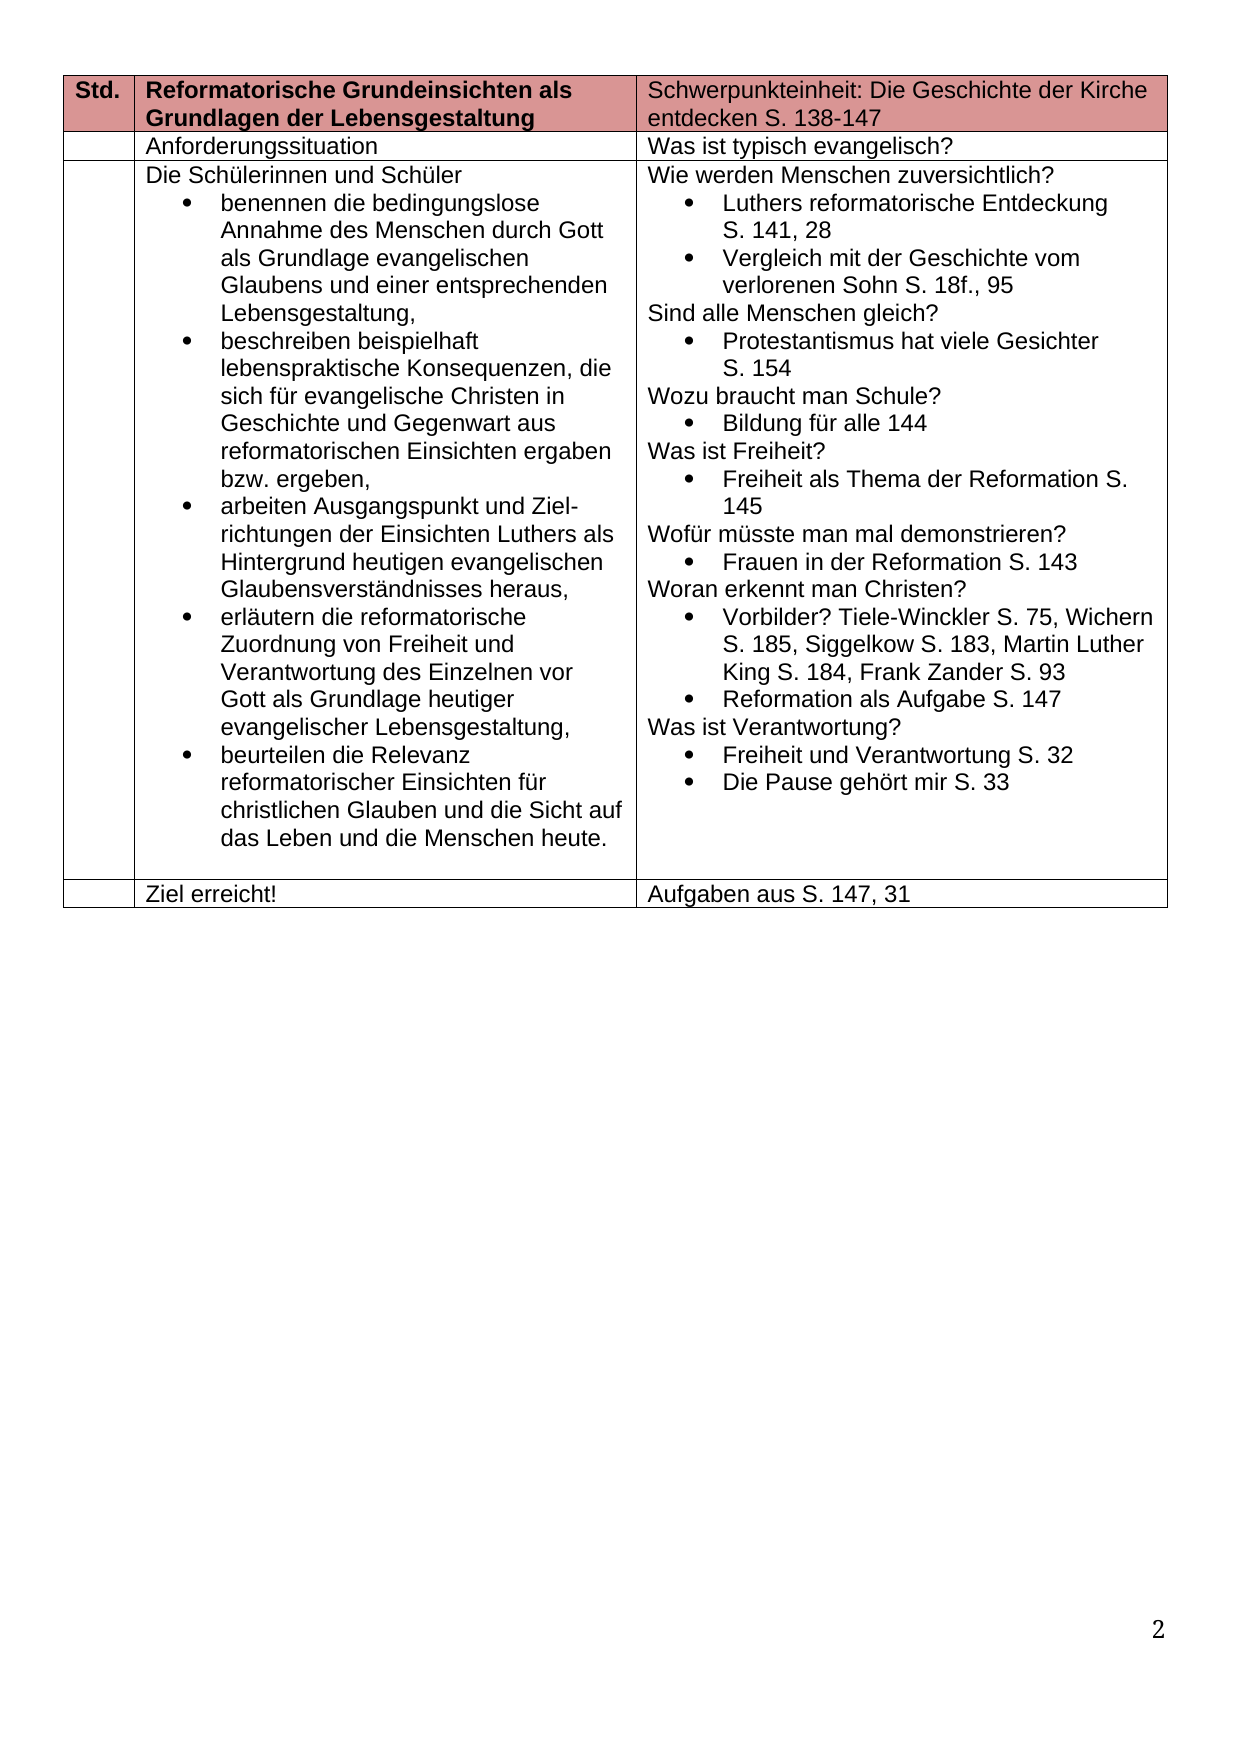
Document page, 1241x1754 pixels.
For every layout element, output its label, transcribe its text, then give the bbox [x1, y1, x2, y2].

table_cell [64, 880, 134, 907]
table_cell [64, 161, 134, 879]
table_header Std. [64, 76, 134, 131]
table_cell [64, 132, 134, 160]
table_header Reformatorische Grundeinsichten als Grundlagen der Lebensgestaltung [135, 76, 636, 131]
table_cell Wie werden Menschen zuversichtlich? Luthers reformatorische Entdeckung S. 141, 28 Vergleich mit der Geschichte vom verlorenen Sohn S. 18f., 95 Sind alle Menschen gleich? Protestantismus hat viele Gesichter S. 154 Wozu braucht man Schule? Bildung für alle 144 Was ist Freiheit? Freiheit als Thema der Reformation S. 145 Wofür müsste man mal demonstrieren? Frauen in der Reformation S. 143 Woran erkennt man Christen? Vorbilder? Tiele-Winckler S. 75, Wichern S. 185, Siggelkow S. 183, Martin Luther King S. 184, Frank Zander S. 93 Reformation als Aufgabe S. 147 Was ist Verantwortung? Freiheit und Verantwortung S. 32 Die Pause gehört mir S. 33 [637, 161, 1167, 879]
table_cell Anforderungssituation [135, 132, 636, 160]
table_cell Die Schülerinnen und Schüler benennen die bedingungslose Annahme des Menschen durch Gott als Grundlage evangelischen Glaubens und einer entsprechenden Lebensgestaltung, beschreiben beispielhaft lebenspraktische Konsequenzen, die sich für evangelische Christen in Geschichte und Gegenwart aus reformatorischen Einsichten ergaben bzw. ergeben, arbeiten Ausgangspunkt und Zielrichtungen der Einsichten Luthers als Hintergrund heutigen evangelischen Glaubensverständnisses heraus, erläutern die reformatorische Zuordnung von Freiheit und Verantwortung des Einzelnen vor Gott als Grundlage heutiger evangelischer Lebensgestaltung, beurteilen die Relevanz reformatorischer Einsichten für christlichen Glauben und die Sicht auf das Leben und die Menschen heute. [135, 161, 636, 879]
table_cell Aufgaben aus S. 147, 31 [637, 880, 1167, 907]
table_cell Ziel erreicht! [135, 880, 636, 907]
table_cell Was ist typisch evangelisch? [637, 132, 1167, 160]
table_header Schwerpunkteinheit: Die Geschichte der Kirche entdecken S. 138-147 [637, 76, 1167, 131]
